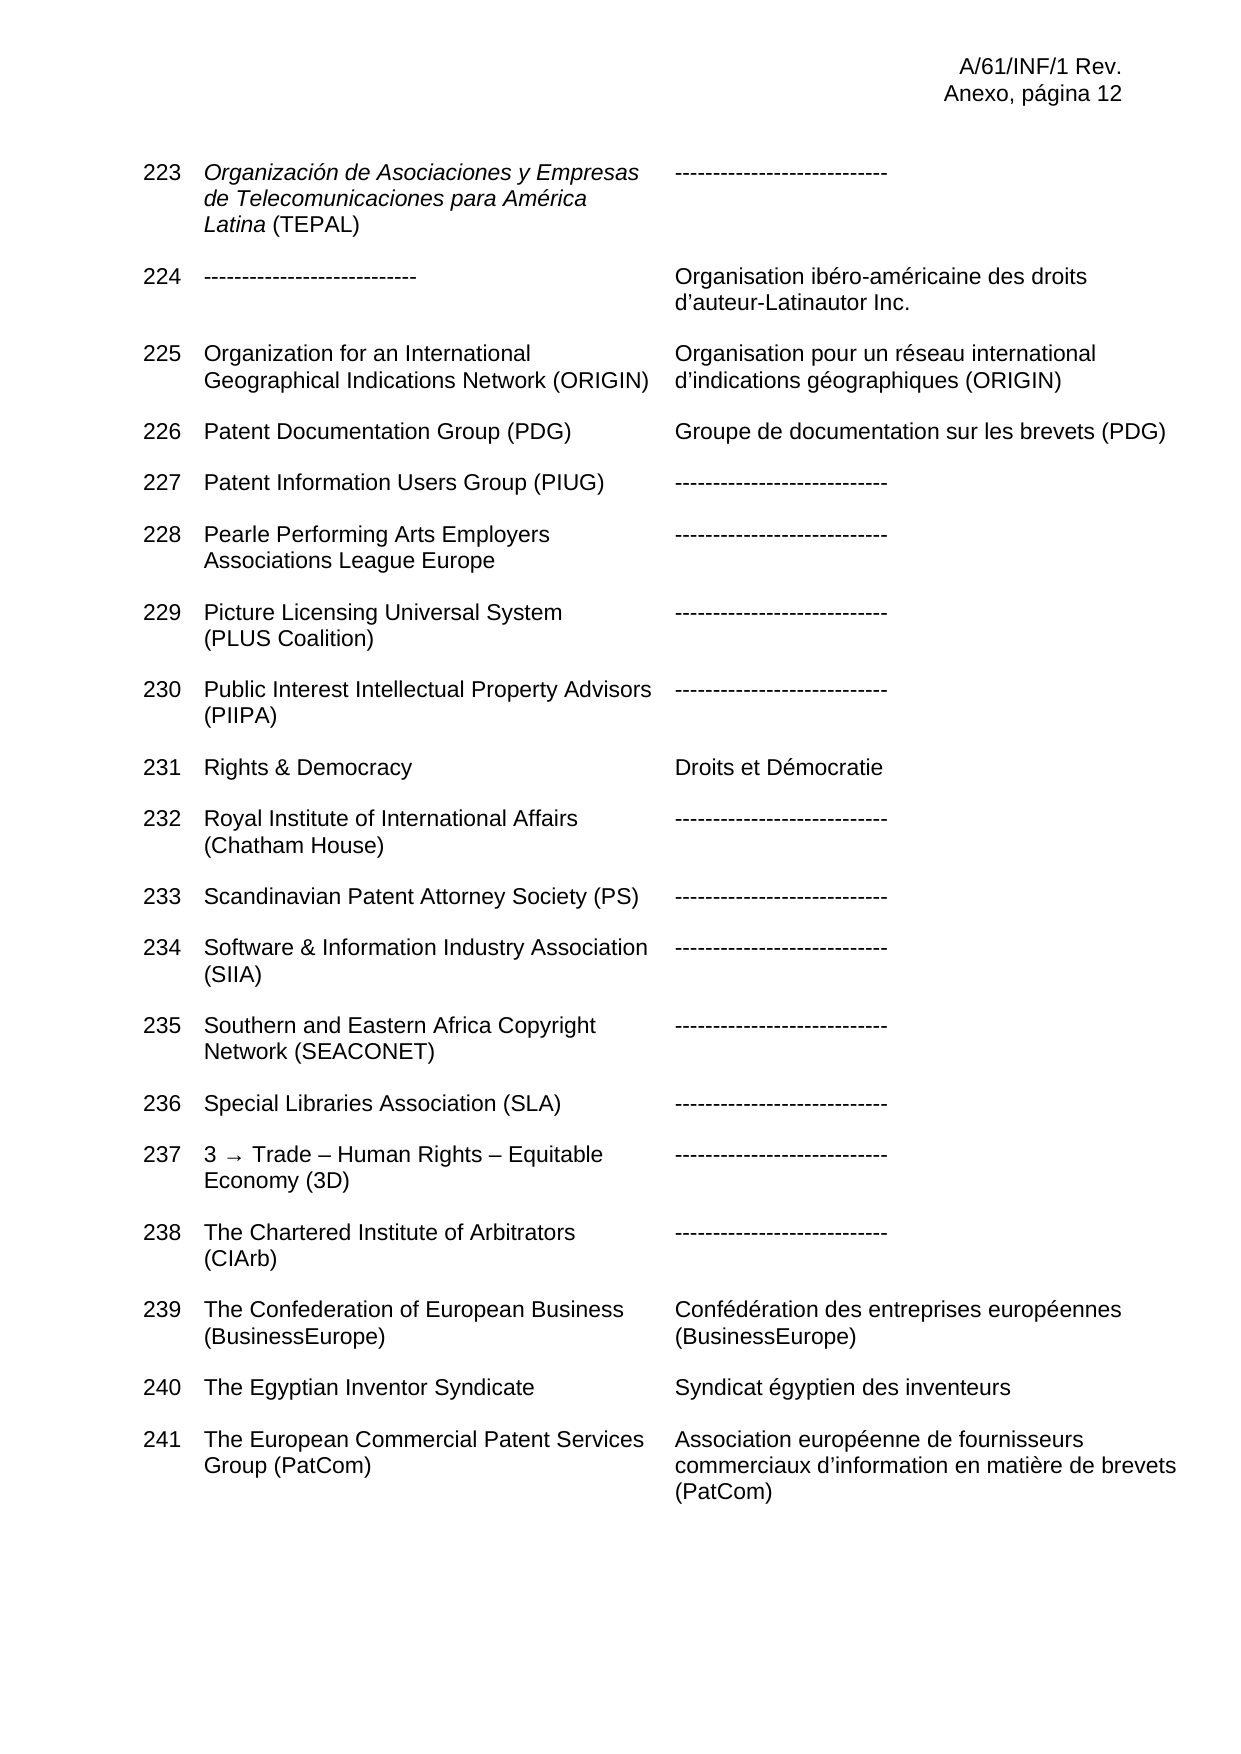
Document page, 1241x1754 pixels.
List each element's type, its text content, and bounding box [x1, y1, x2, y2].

table_cell Picture Licensing Universal System (PLUS Coalition) [192, 599, 663, 676]
table_cell Organisation ibéro-américaine des droits d’auteur-Latinautor Inc. [663, 263, 1188, 340]
table_cell The European Commercial Patent Services Group (PatCom) [192, 1426, 663, 1529]
table_cell Patent Documentation Group (PDG) [192, 418, 663, 469]
table_cell [84, 1141, 192, 1219]
table_cell The Confederation of European Business (BusinessEurope) [192, 1296, 663, 1374]
table_cell ---------------------------- [663, 1141, 1188, 1219]
table_cell [84, 1090, 192, 1141]
table_cell Patent Information Users Group (PIUG) [192, 469, 663, 521]
table_cell 3 → Trade – Human Rights – Equitable Economy (3D) [192, 1141, 663, 1219]
table_cell ---------------------------- [663, 159, 1188, 263]
table_cell Rights & Democracy [192, 754, 663, 805]
table_cell [84, 754, 192, 805]
table_cell Syndicat égyptien des inventeurs [663, 1374, 1188, 1426]
table_cell [84, 159, 192, 263]
table_cell Association européenne de fournisseurs commerciaux d’information en matière de brevets (PatCom) [663, 1426, 1188, 1529]
table_cell ---------------------------- [663, 883, 1188, 934]
table_cell ---------------------------- [663, 521, 1188, 598]
table_cell The Egyptian Inventor Syndicate [192, 1374, 663, 1426]
table_cell Royal Institute of International Affairs (Chatham House) [192, 805, 663, 883]
table_cell [84, 599, 192, 676]
table_cell Public Interest Intellectual Property Advisors (PIIPA) [192, 676, 663, 754]
table_cell ---------------------------- [663, 1090, 1188, 1141]
table_cell ---------------------------- [663, 1219, 1188, 1296]
table_cell [84, 469, 192, 521]
table_cell [84, 521, 192, 598]
table_cell ---------------------------- [192, 263, 663, 340]
table_cell The Chartered Institute of Arbitrators (CIArb) [192, 1219, 663, 1296]
table_cell Special Libraries Association (SLA) [192, 1090, 663, 1141]
table_cell Organisation pour un réseau international d’indications géographiques (ORIGIN) [663, 340, 1188, 418]
table_cell Groupe de documentation sur les brevets (PDG) [663, 418, 1188, 469]
table_cell [84, 934, 192, 1012]
table_cell [84, 676, 192, 754]
table_cell ---------------------------- [663, 469, 1188, 521]
table_cell Software & Information Industry Association (SIIA) [192, 934, 663, 1012]
table_cell Organization for an International Geographical Indications Network (ORIGIN) [192, 340, 663, 418]
table_cell Droits et Démocratie [663, 754, 1188, 805]
table_cell [84, 1219, 192, 1296]
table_cell ---------------------------- [663, 599, 1188, 676]
table_cell ---------------------------- [663, 1012, 1188, 1090]
table_cell ---------------------------- [663, 934, 1188, 1012]
table_cell [84, 1296, 192, 1374]
table_cell Southern and Eastern Africa Copyright Network (SEACONET) [192, 1012, 663, 1090]
table_cell Organización de Asociaciones y Empresas de Telecomunicaciones para América Latina (TEPAL) [192, 159, 663, 263]
table_cell Pearle Performing Arts Employers Associations League Europe [192, 521, 663, 598]
table_cell [84, 805, 192, 883]
table_cell [84, 1012, 192, 1090]
table_cell Scandinavian Patent Attorney Society (PS) [192, 883, 663, 934]
table_cell [84, 883, 192, 934]
table_cell Confédération des entreprises européennes (BusinessEurope) [663, 1296, 1188, 1374]
table_cell ---------------------------- [663, 676, 1188, 754]
table_cell [84, 340, 192, 418]
table_cell [84, 1374, 192, 1426]
table_cell ---------------------------- [663, 805, 1188, 883]
table_cell [84, 1426, 192, 1529]
table_cell [84, 418, 192, 469]
table_cell [84, 263, 192, 340]
